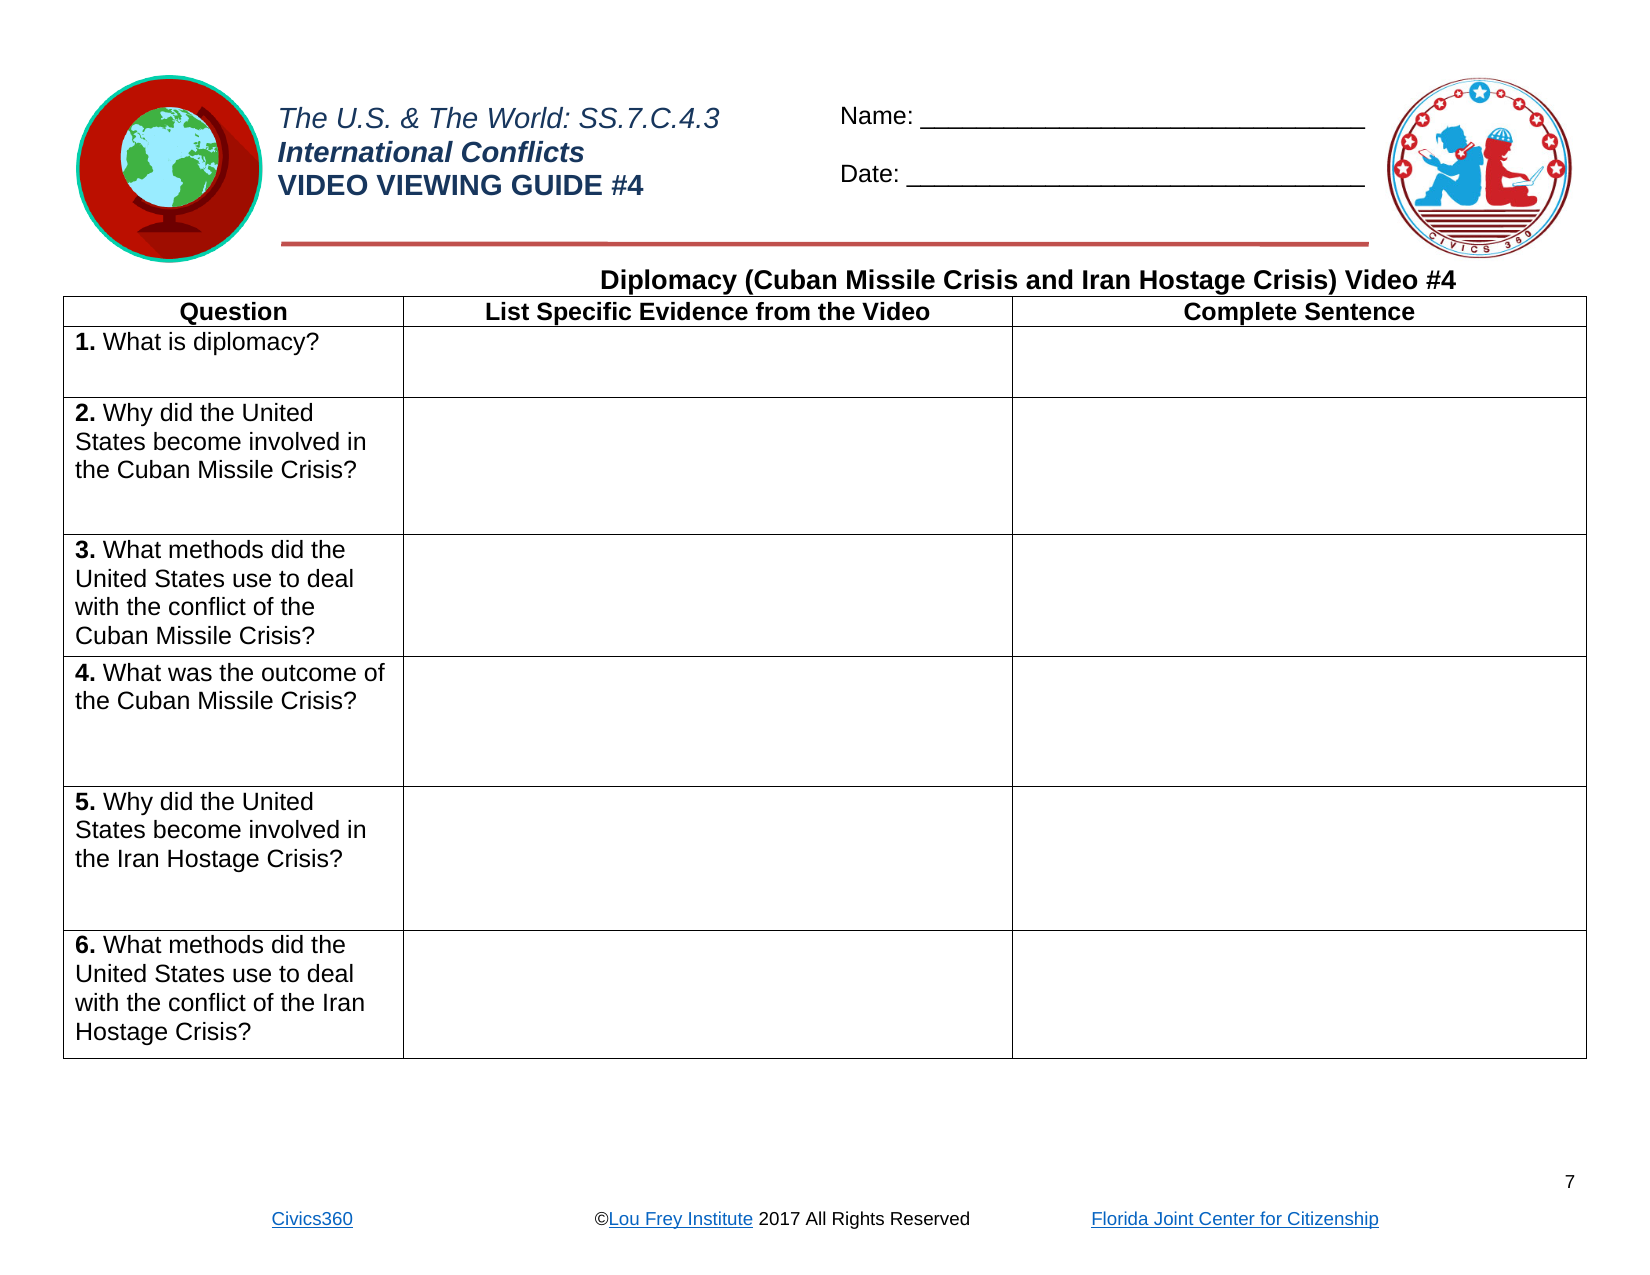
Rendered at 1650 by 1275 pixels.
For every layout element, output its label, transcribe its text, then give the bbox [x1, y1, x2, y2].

table_cell 6. What methods did the United States use to deal with the conflict of the Iran Hostage Crisis? [64, 931, 403, 1058]
table_cell 1. What is diplomacy? [64, 327, 403, 397]
table_cell 4. What was the outcome of the Cuban Missile Crisis? [64, 657, 403, 786]
table_header Complete Sentence [1013, 297, 1586, 326]
table_cell [1013, 787, 1586, 929]
table_cell [404, 327, 1012, 397]
table_header List Specific Evidence from the Video [404, 297, 1012, 326]
table_cell [404, 657, 1012, 786]
picture [75, 75, 263, 263]
table_header Question [64, 297, 403, 326]
table_cell [1013, 327, 1586, 397]
table_cell [404, 535, 1012, 656]
picture [1383, 75, 1575, 263]
table_cell [404, 787, 1012, 929]
table_cell 2. Why did the United States become involved in the Cuban Missile Crisis? [64, 398, 403, 534]
table_cell [404, 931, 1012, 1058]
table_cell [1013, 398, 1586, 534]
table_cell [1013, 657, 1586, 786]
table_cell 5. Why did the United States become involved in the Iran Hostage Crisis? [64, 787, 403, 929]
table_cell 3. What methods did the United States use to deal with the conflict of the Cuban Missile Crisis? [64, 535, 403, 656]
text Diplomacy (Cuban Missile Crisis and Iran Hostage Crisis) Video #4 [75, 75, 1575, 296]
table_cell [1013, 535, 1586, 656]
table_cell [1013, 931, 1586, 1058]
table_cell [404, 398, 1012, 534]
